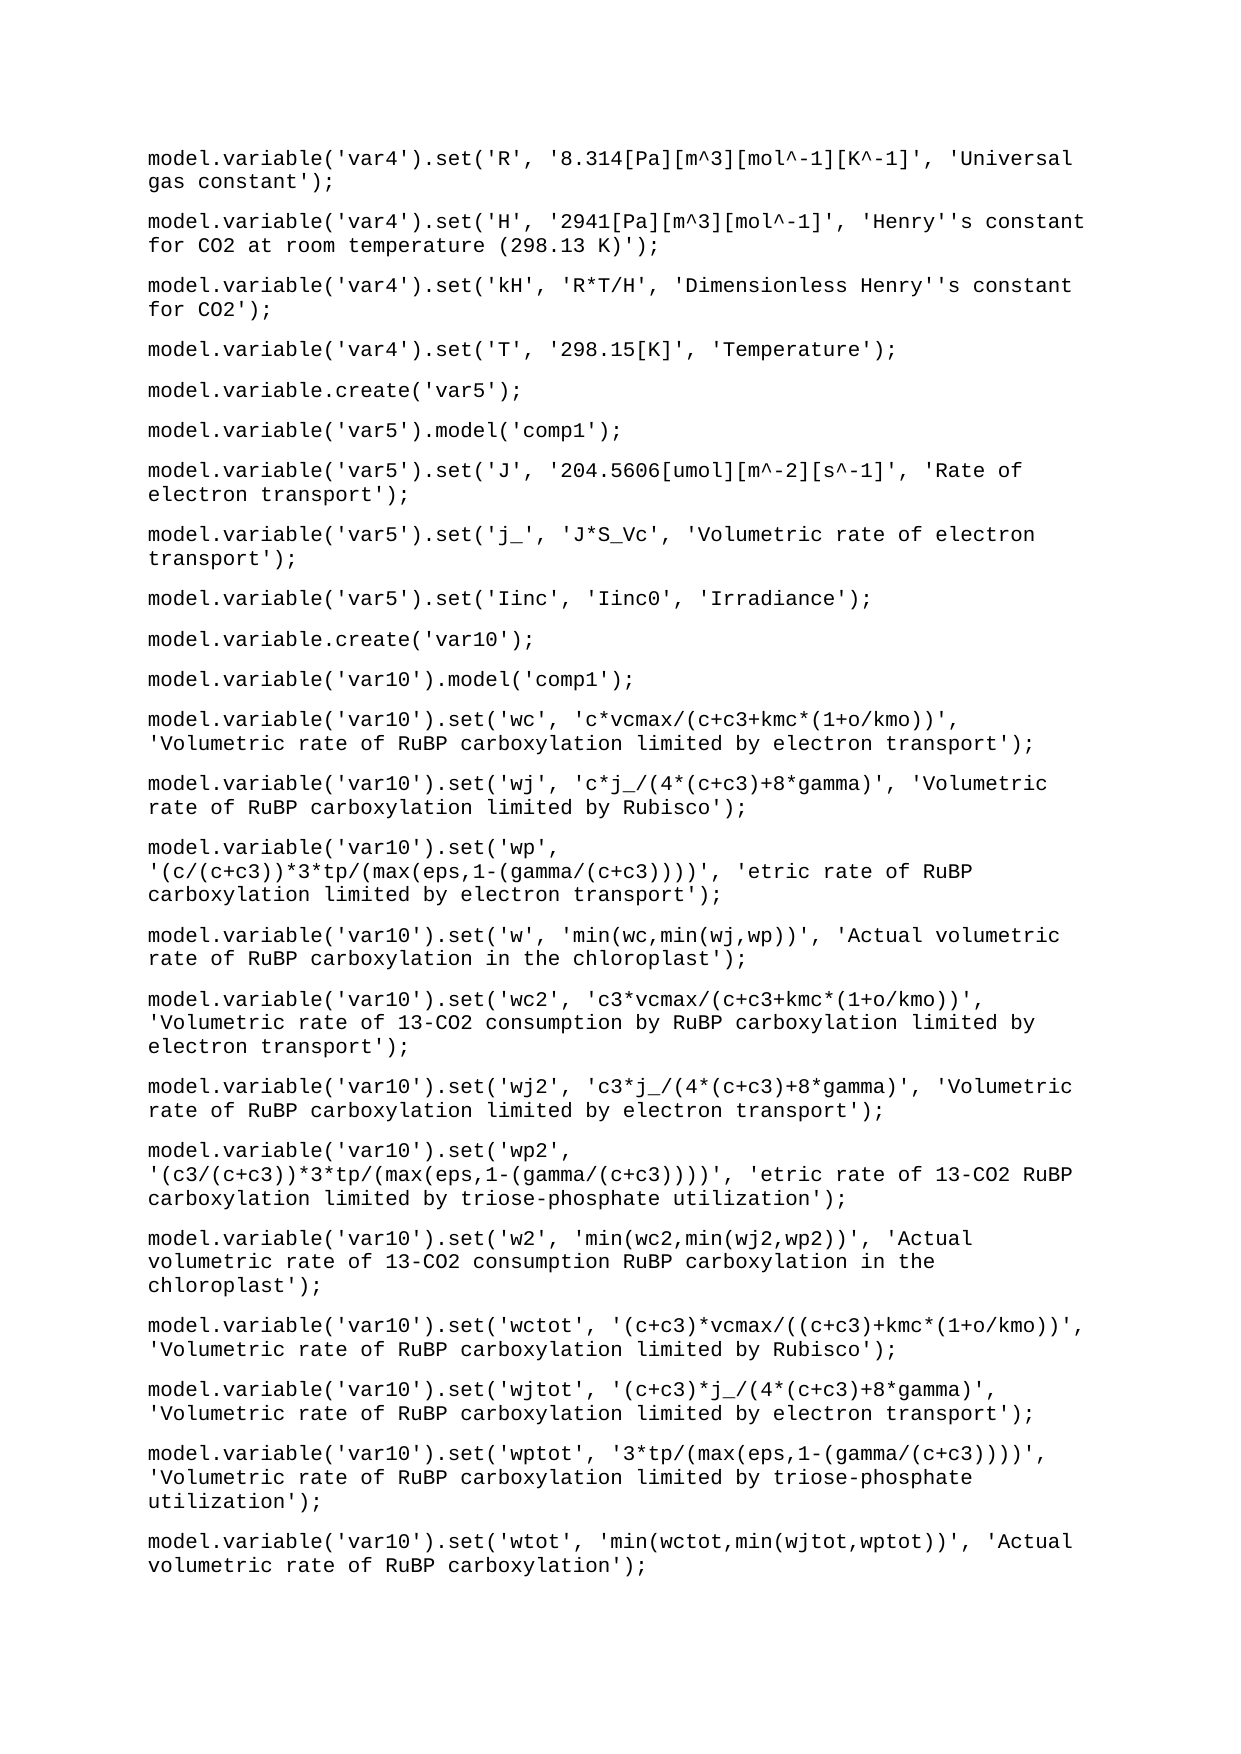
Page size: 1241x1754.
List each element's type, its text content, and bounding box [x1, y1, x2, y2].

text model.variable('var10').set('wtot', 'min(wctot,min(wjtot,wptot))', 'Actual volumetric rate of RuBP carboxylation'); [148, 1531, 1093, 1578]
text model.variable('var5').set('j_', 'J*S_Vc', 'Volumetric rate of electron transport'); [148, 524, 1093, 572]
text model.variable('var10').set('w', 'min(wc,min(wj,wp))', 'Actual volumetric rate of RuBP carboxylation in the chloroplast'); [148, 925, 1093, 972]
text model.variable('var10').set('w2', 'min(wc2,min(wj2,wp2))', 'Actual volumetric rate of 13-CO2 consumption RuBP carboxylation in the chloroplast'); [148, 1228, 1093, 1299]
text model.variable('var10').set('wp', '(c/(c+c3))*3*tp/(max(eps,1-(gamma/(c+c3))))', 'etric rate of RuBP carboxylation limited by electron transport'); [148, 837, 1093, 908]
text model.variable('var10').set('wj2', 'c3*j_/(4*(c+c3)+8*gamma)', 'Volumetric rate of RuBP carboxylation limited by electron transport'); [148, 1076, 1093, 1124]
text model.variable('var10').set('wjtot', '(c+c3)*j_/(4*(c+c3)+8*gamma)', 'Volumetric rate of RuBP carboxylation limited by electron transport'); [148, 1379, 1093, 1427]
text model.variable('var10').model('comp1'); [148, 669, 1093, 693]
text model.variable.create('var10'); [148, 629, 1093, 652]
text model.variable('var10').set('wc2', 'c3*vcmax/(c+c3+kmc*(1+o/kmo))', 'Volumetric rate of 13-CO2 consumption by RuBP carboxylation limited by electron transport'); [148, 989, 1093, 1060]
text model.variable('var4').set('T', '298.15[K]', 'Temperature'); [148, 339, 1093, 363]
text model.variable('var10').set('wptot', '3*tp/(max(eps,1-(gamma/(c+c3))))', 'Volumetric rate of RuBP carboxylation limited by triose-phosphate utilization'); [148, 1443, 1093, 1514]
text model.variable('var10').set('wp2', '(c3/(c+c3))*3*tp/(max(eps,1-(gamma/(c+c3))))', 'etric rate of 13-CO2 RuBP carboxylation limited by triose-phosphate utilization'); [148, 1140, 1093, 1211]
text model.variable('var4').set('kH', 'R*T/H', 'Dimensionless Henry''s constant for CO2'); [148, 276, 1093, 323]
text model.variable('var5').set('Iinc', 'Iinc0', 'Irradiance'); [148, 588, 1093, 612]
text model.variable('var10').set('wctot', '(c+c3)*vcmax/((c+c3)+kmc*(1+o/kmo))', 'Volumetric rate of RuBP carboxylation limited by Rubisco'); [148, 1316, 1093, 1363]
text model.variable.create('var5'); [148, 380, 1093, 403]
text model.variable('var4').set('H', '2941[Pa][m^3][mol^-1]', 'Henry''s constant for CO2 at room temperature (298.13 K)'); [148, 212, 1093, 259]
text model.variable('var4').set('R', '8.314[Pa][m^3][mol^-1][K^-1]', 'Universal gas constant'); [148, 148, 1093, 195]
text model.variable('var5').model('comp1'); [148, 420, 1093, 444]
text model.variable('var10').set('wj', 'c*j_/(4*(c+c3)+8*gamma)', 'Volumetric rate of RuBP carboxylation limited by Rubisco'); [148, 773, 1093, 821]
text model.variable('var5').set('J', '204.5606[umol][m^-2][s^-1]', 'Rate of electron transport'); [148, 460, 1093, 508]
text model.variable('var10').set('wc', 'c*vcmax/(c+c3+kmc*(1+o/kmo))', 'Volumetric rate of RuBP carboxylation limited by electron transport'); [148, 709, 1093, 757]
